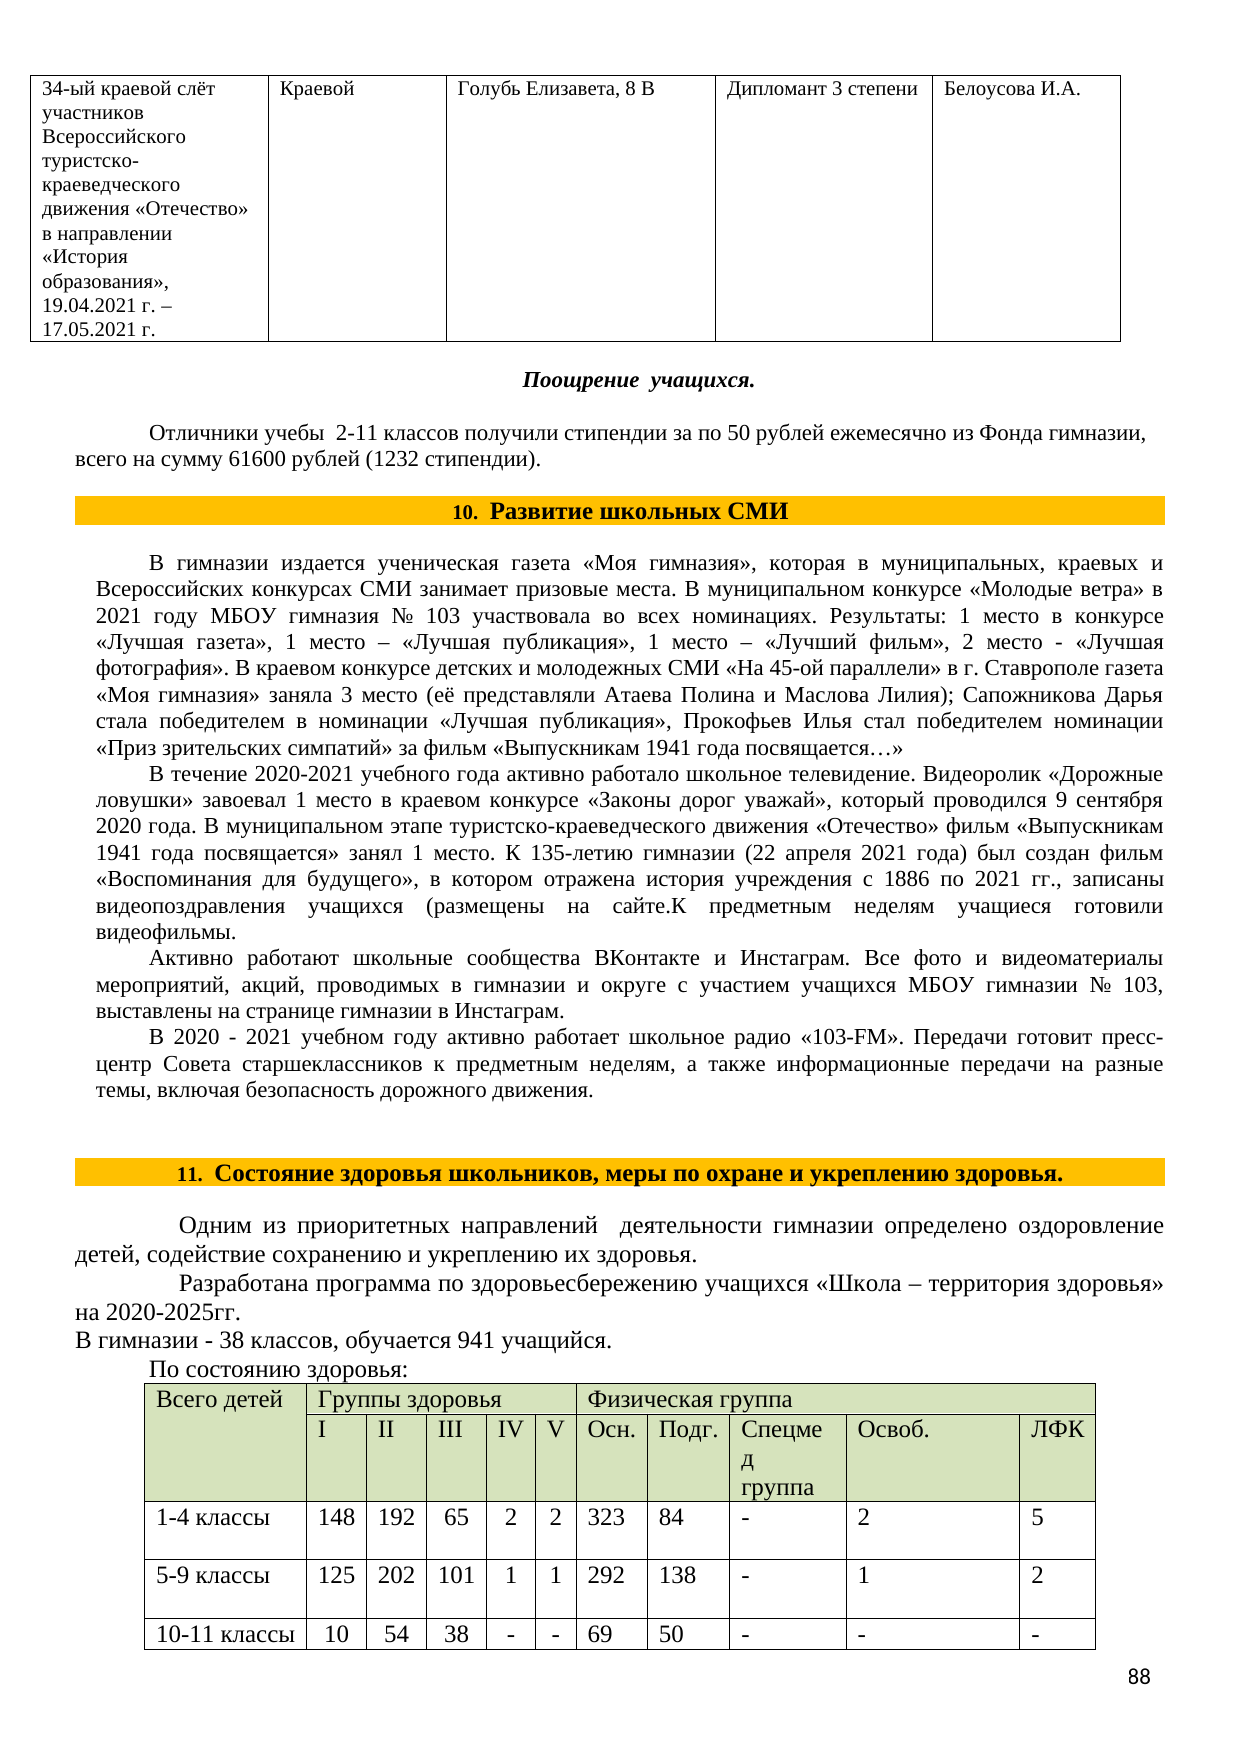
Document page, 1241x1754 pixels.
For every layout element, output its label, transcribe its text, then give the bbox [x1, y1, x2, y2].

text Разработана программа по здоровьесбережению учащихся «Школа – территория здоровья» на 2020-2025гг. [75, 1268, 1165, 1326]
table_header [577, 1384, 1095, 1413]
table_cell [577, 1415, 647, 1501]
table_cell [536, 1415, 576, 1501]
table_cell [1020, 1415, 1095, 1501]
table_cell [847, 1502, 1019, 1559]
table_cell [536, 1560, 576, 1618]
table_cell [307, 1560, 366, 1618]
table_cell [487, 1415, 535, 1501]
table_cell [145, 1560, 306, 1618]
text В 2020 - 2021 учебном году активно работает школьное радио «103-FM». Передачи готовит пресс-центр Совета старшеклассников к предметным неделям, а также информационные передачи на разные темы, включая безопасность дорожного движения. [96, 1023, 1165, 1102]
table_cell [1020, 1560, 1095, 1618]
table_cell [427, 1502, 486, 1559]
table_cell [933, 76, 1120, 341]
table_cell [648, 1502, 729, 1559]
text Одним из приоритетных направлений деятельности гимназии определено оздоровление детей, содействие сохранению и укреплению их здоровья. [75, 1211, 1165, 1268]
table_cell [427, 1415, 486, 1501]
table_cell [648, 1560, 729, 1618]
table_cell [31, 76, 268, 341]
text В гимназии - 38 классов, обучается 941 учащийся. [75, 1326, 1165, 1354]
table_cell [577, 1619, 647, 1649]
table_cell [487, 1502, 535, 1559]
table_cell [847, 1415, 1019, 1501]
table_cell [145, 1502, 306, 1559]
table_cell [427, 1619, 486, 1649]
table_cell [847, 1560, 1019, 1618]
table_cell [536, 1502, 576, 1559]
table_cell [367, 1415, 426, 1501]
text Поощрение учащихся. [112, 366, 1165, 392]
list Состояние здоровья школьников, меры по охране и укреплению здоровья. [75, 1158, 1165, 1186]
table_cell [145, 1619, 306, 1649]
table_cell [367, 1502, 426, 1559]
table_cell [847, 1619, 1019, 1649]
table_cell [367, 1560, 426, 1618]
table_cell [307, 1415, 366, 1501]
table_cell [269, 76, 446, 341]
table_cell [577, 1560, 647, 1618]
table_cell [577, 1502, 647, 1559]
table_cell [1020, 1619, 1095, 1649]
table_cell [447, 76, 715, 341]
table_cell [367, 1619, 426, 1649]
text Отличники учебы 2-11 классов получили стипендии за по 50 рублей ежемесячно из Фонда гимназии, всего на сумму 61600 рублей (1232 стипендии). [75, 418, 1165, 471]
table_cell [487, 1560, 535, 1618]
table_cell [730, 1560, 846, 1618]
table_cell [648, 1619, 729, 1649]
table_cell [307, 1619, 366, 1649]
text В гимназии издается ученическая газета «Моя гимназия», которая в муниципальных, краевых и Всероссийских конкурсах СМИ занимает призовые места. В муниципальном конкурсе «Молодые ветра» в 2021 году МБОУ гимназия № 103 участвовала во всех номинациях. Результаты: 1 место в конкурсе «Лучшая газета», 1 место – «Лучшая публикация», 1 место – «Лучший фильм», 2 место - «Лучшая фотография». В краевом конкурсе детских и молодежных СМИ «На 45-ой параллели» в г. Ставрополе газета «Моя гимназия» заняла 3 место (её представляли Атаева Полина и Маслова Лилия); Сапожникова Дарья стала победителем в номинации «Лучшая публикация», Прокофьев Илья стал победителем номинации «Приз зрительских симпатий» за фильм «Выпускникам 1941 года посвящается…» [96, 549, 1165, 760]
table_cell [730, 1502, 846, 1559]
text В течение 2020-2021 учебного года активно работало школьное телевидение. Видеоролик «Дорожные ловушки» завоевал 1 место в краевом конкурсе «Законы дорог уважай», который проводился 9 сентября 2020 года. В муниципальном этапе туристско-краеведческого движения «Отечество» фильм «Выпускникам 1941 года посвящается» занял 1 место. К 135-летию гимназии (22 апреля 2021 года) был создан фильм «Воспоминания для будущего», в котором отражена история учреждения с 1886 по 2021 гг., записаны видеопоздравления учащихся (размещены на сайте.К предметным неделям учащиеся готовили видеофильмы. [96, 760, 1165, 944]
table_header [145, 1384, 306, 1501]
text По состоянию здоровья: [75, 1354, 1165, 1383]
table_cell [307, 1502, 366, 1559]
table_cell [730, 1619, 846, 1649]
list Развитие школьных СМИ [75, 496, 1165, 525]
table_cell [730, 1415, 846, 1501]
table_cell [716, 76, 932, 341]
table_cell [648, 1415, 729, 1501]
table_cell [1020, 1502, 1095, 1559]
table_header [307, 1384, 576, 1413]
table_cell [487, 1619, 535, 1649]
text Активно работают школьные сообщества ВКонтакте и Инстаграм. Все фото и видеоматериалы мероприятий, акций, проводимых в гимназии и округе с участием учащихся МБОУ гимназии № 103, выставлены на странице гимназии в Инстаграм. [96, 944, 1165, 1023]
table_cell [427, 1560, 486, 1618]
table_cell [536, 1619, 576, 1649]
